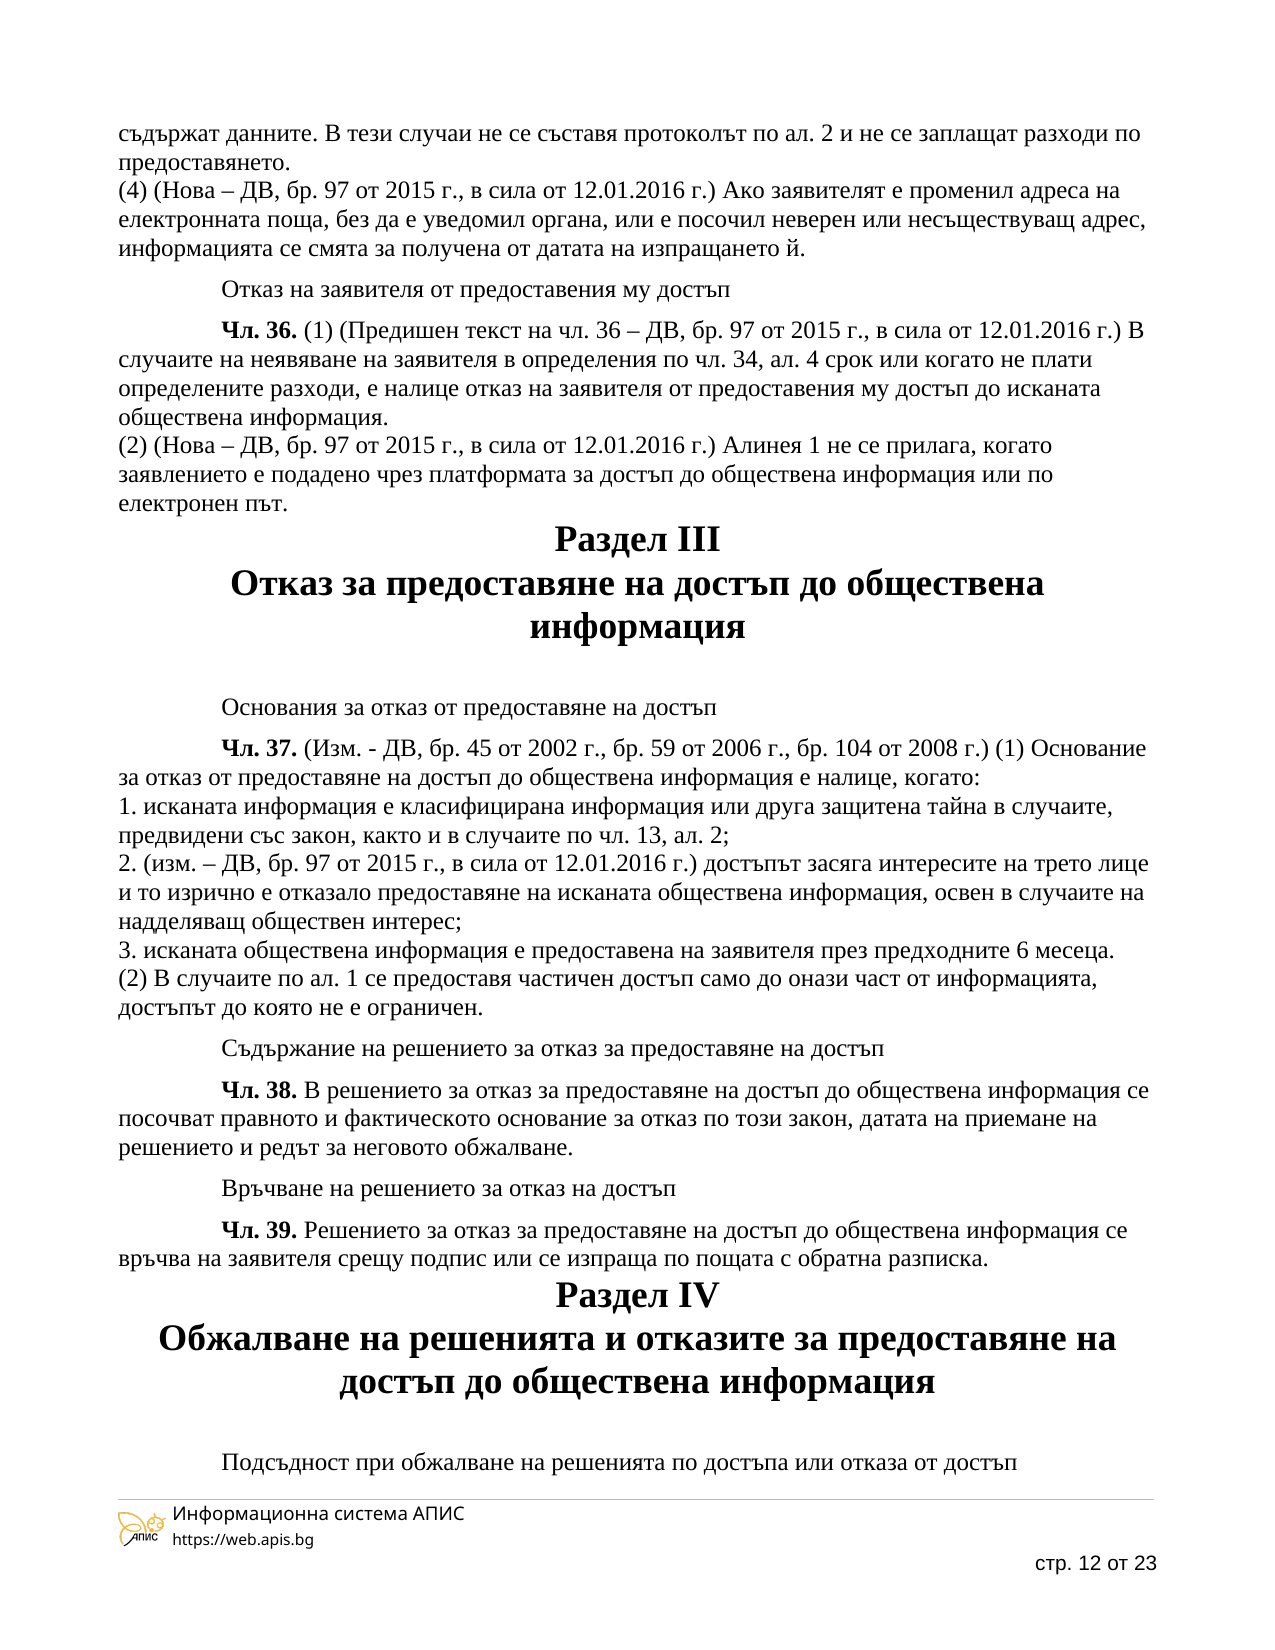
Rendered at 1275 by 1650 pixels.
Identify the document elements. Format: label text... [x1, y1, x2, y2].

text (2) В случаите по ал. 1 се предоставя частичен достъп само до онази част от информацията, достъпът до която не е ограничен. [118, 963, 1157, 1021]
text Чл. 38. В решението за отказ за предоставяне на достъп до обществена информация се посочват правното и фактическото основание за отказ по този закон, датата на приемане на решението и редът за неговото обжалване. [118, 1075, 1157, 1161]
text 2. (изм. – ДВ, бр. 97 от 2015 г., в сила от 12.01.2016 г.) достъпът засяга интересите на трето лице и то изрично е отказало предоставяне на исканата обществена информация, освен в случаите на надделяващ обществен интерес; [118, 848, 1157, 935]
text 1. исканата информация е класифицирана информация или друга защитена тайна в случаите, предвидени със закон, както и в случаите по чл. 13, ал. 2; [118, 791, 1157, 848]
text Съдържание на решението за отказ за предоставяне на достъп [118, 1033, 1157, 1062]
text Подсъдност при обжалване на решенията по достъпа или отказа от достъп [118, 1447, 1157, 1476]
subtitle Раздел III Отказ за предоставяне на достъп до обществена информация [118, 517, 1157, 646]
text Връчване на решението за отказ на достъп [118, 1173, 1157, 1202]
picture [118, 1512, 166, 1547]
text (4) (Нова – ДВ, бр. 97 от 2015 г., в сила от 12.01.2016 г.) Ако заявителят е променил адреса на електронната поща, без да е уведомил органа, или е посочил неверен или несъществуващ адрес, информацията се смята за получена от датата на изпращането й. [118, 176, 1157, 262]
text 3. исканата обществена информация е предоставена на заявителя през предходните 6 месеца. [118, 935, 1157, 963]
text Отказ на заявителя от предоставения му достъп [118, 274, 1157, 303]
text (2) (Нова – ДВ, бр. 97 от 2015 г., в сила от 12.01.2016 г.) Алинея 1 не се прилага, когато заявлението е подадено чрез платформата за достъп до обществена информация или по електронен път. [118, 431, 1157, 517]
text Чл. 36. (1) (Предишен текст на чл. 36 – ДВ, бр. 97 от 2015 г., в сила от 12.01.2016 г.) В случаите на неявяване на заявителя в определения по чл. 34, ал. 4 срок или когато не плати определените разходи, е налице отказ на заявителя от предоставения му достъп до исканата обществена информация. [118, 316, 1157, 431]
text Основания за отказ от предоставяне на достъп [118, 692, 1157, 721]
text Чл. 37. (Изм. - ДВ, бр. 45 от 2002 г., бр. 59 от 2006 г., бр. 104 от 2008 г.) (1) Основание за отказ от предоставяне на достъп до обществена информация е налице, когато: [118, 733, 1157, 791]
text Чл. 39. Решението за отказ за предоставяне на достъп до обществена информация се връчва на заявителя срещу подпис или се изпраща по пощата с обратна разписка. [118, 1215, 1157, 1272]
subtitle Раздел IV Обжалване на решенията и отказите за предоставяне на достъп до обществена информация [118, 1272, 1157, 1402]
